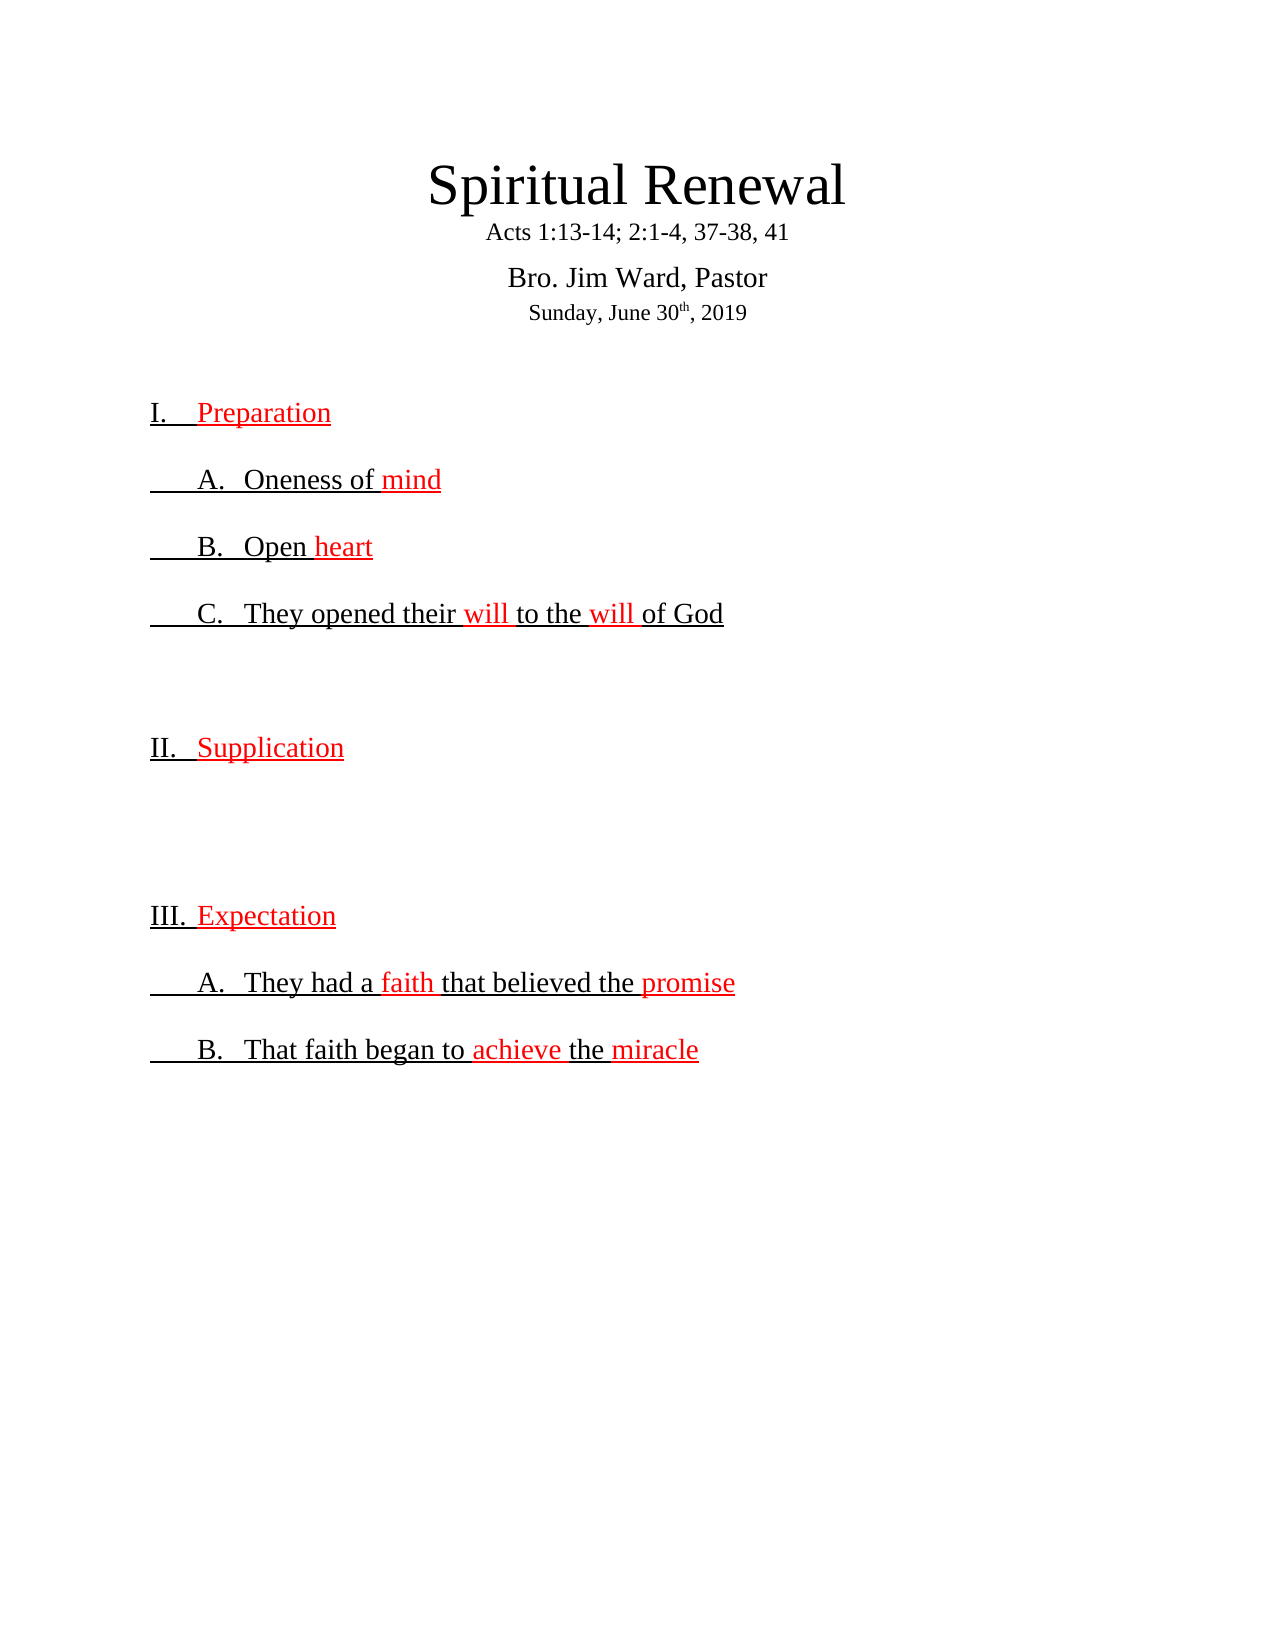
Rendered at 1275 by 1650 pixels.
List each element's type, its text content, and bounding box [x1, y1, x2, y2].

text C. They opened their will to the will of God [150, 596, 1125, 630]
text Bro. Jim Ward, Pastor [150, 260, 1125, 294]
text III. Expectation [150, 898, 1125, 932]
text Spiritual Renewal [150, 150, 1125, 217]
text I. Preparation [150, 395, 1125, 428]
text Acts 1:13-14; 2:1-4, 37-38, 41 [150, 217, 1125, 246]
text B. That faith began to achieve the miracle [150, 1032, 1125, 1066]
text II. Supplication [150, 730, 1125, 764]
text Sunday, June 30th, 2019 [150, 299, 1125, 325]
text A. They had a faith that believed the promise [150, 965, 1125, 999]
text B. Open heart [150, 529, 1125, 563]
text A. Oneness of mind [150, 462, 1125, 496]
